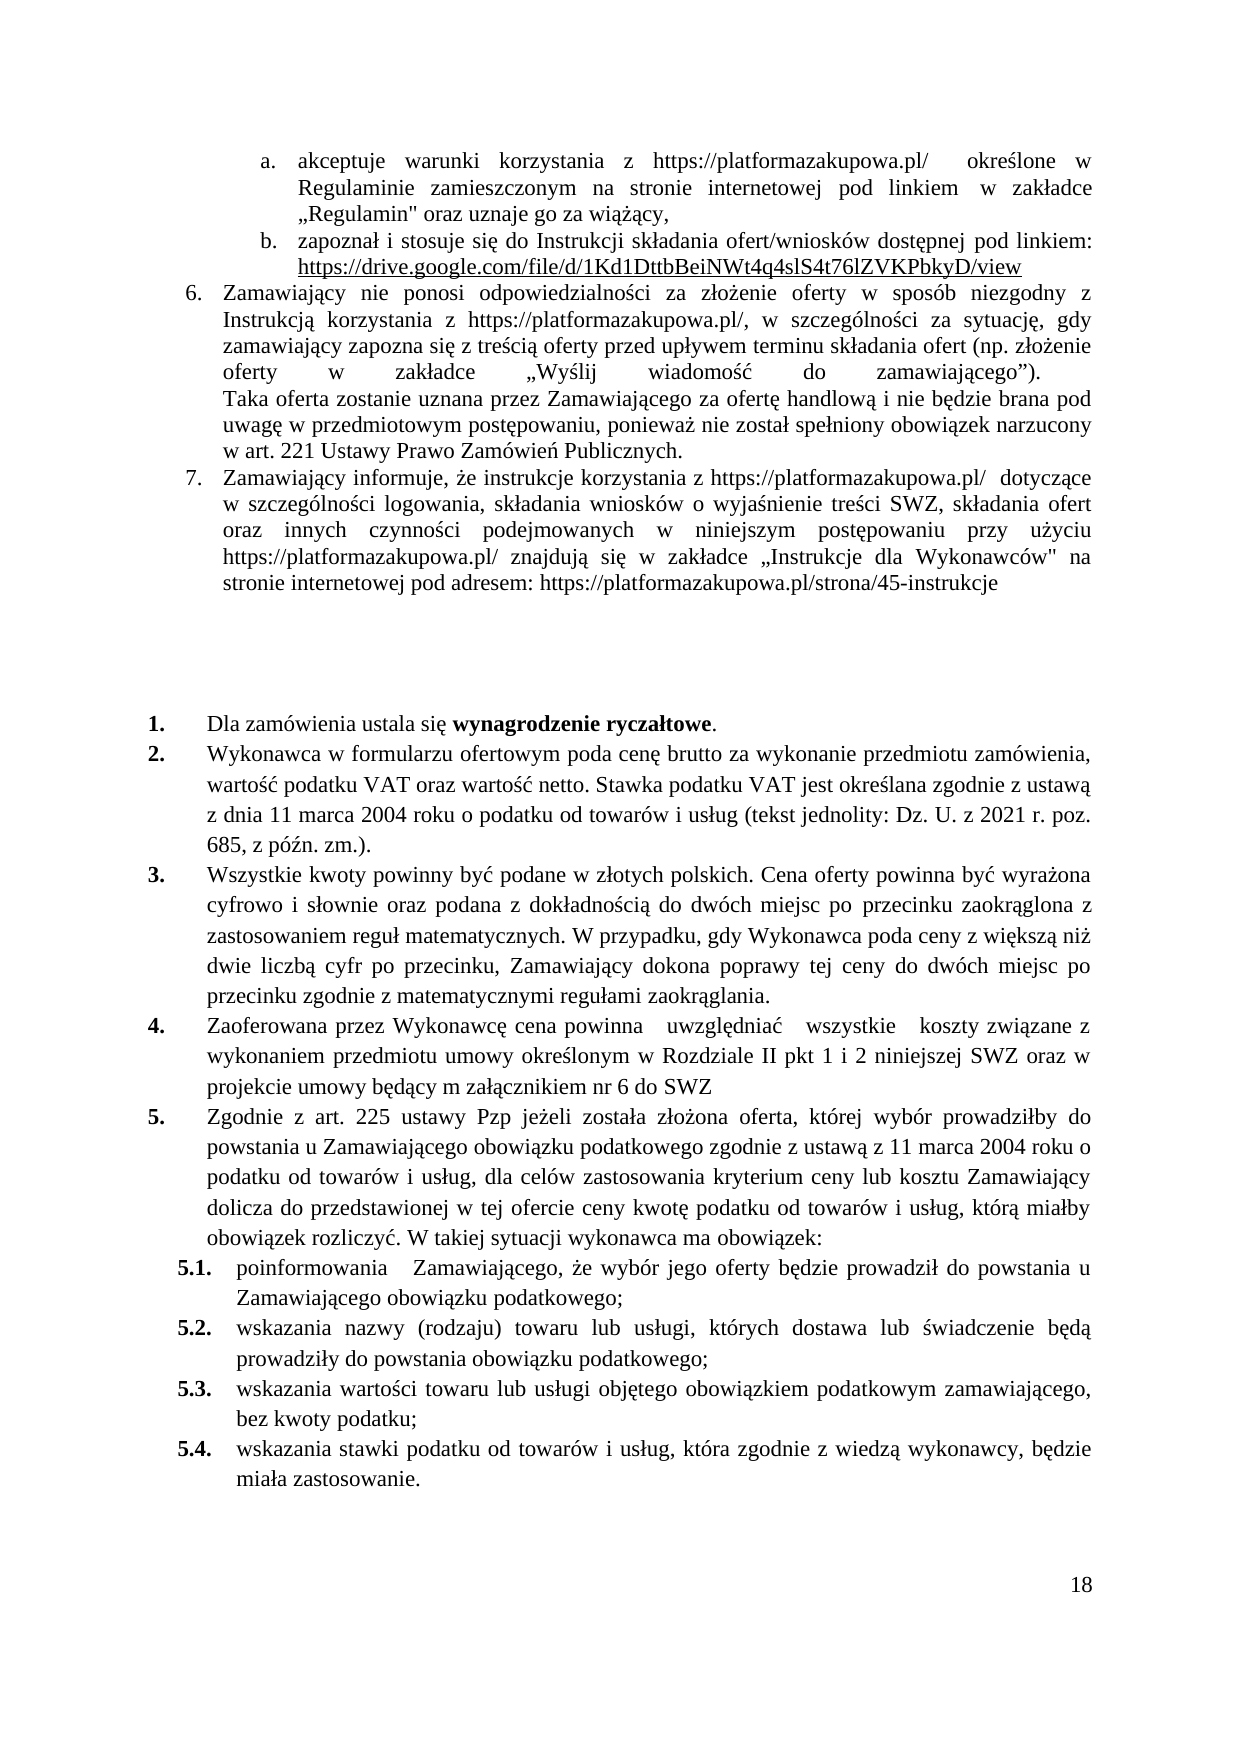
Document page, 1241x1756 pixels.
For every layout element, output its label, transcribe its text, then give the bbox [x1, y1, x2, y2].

list wskazania nazwy (rodzaju) towaru lub usługi, których dostawa lub świadczenie będą prowadziły do powstania obowiązku podatkowego; [177, 1314, 1093, 1371]
list Dla zamówienia ustala się wynagrodzenie ryczałtowe. [148, 710, 1093, 737]
list Wykonawca w formularzu ofertowym poda cenę brutto za wykonanie przedmiotu zamówienia, wartość podatku VAT oraz wartość netto. Stawka podatku VAT jest określana zgodnie z ustawą z dnia 11 marca 2004 roku o podatku od towarów i usług (tekst jednolity: Dz. U. z 2021 r. poz. 685, z późn. zm.). [148, 741, 1093, 857]
list zapoznał i stosuje się do Instrukcji składania ofert/wniosków dostępnej pod linkiem: https://drive.google.com/file/d/1Kd1DttbBeiNWt4q4slS4t76lZVKPbkyD/view [260, 227, 1093, 279]
list poinformowania Zamawiającego, że wybór jego oferty będzie prowadził do powstania u Zamawiającego obowiązku podatkowego; [177, 1254, 1093, 1311]
list Wszystkie kwoty powinny być podane w złotych polskich. Cena oferty powinna być wyrażona cyfrowo i słownie oraz podana z dokładnością do dwóch miejsc po przecinku zaokrąglona z zastosowaniem reguł matematycznych. W przypadku, gdy Wykonawca poda ceny z większą niż dwie liczbą cyfr po przecinku, Zamawiający dokona poprawy tej ceny do dwóch miejsc po przecinku zgodnie z matematycznymi regułami zaokrąglania. [148, 861, 1093, 1008]
list akceptuje warunki korzystania z https://platformazakupowa.pl/ określone w Regulaminie zamieszczonym na stronie internetowej pod linkiem w zakładce „Regulamin" oraz uznaje go za wiążący, [260, 148, 1093, 227]
list Zgodnie z art. 225 ustawy Pzp jeżeli została złożona oferta, której wybór prowadziłby do powstania u Zamawiającego obowiązku podatkowego zgodnie z ustawą z 11 marca 2004 roku o podatku od towarów i usług, dla celów zastosowania kryterium ceny lub kosztu Zamawiający dolicza do przedstawionej w tej ofercie ceny kwotę podatku od towarów i usług, którą miałby obowiązek rozliczyć. W takiej sytuacji wykonawca ma obowiązek: [148, 1103, 1093, 1250]
list Zamawiający informuje, że instrukcje korzystania z https://platformazakupowa.pl/ dotyczące w szczególności logowania, składania wniosków o wyjaśnienie treści SWZ, składania ofert oraz innych czynności podejmowanych w niniejszym postępowaniu przy użyciu https://platformazakupowa.pl/ znajdują się w zakładce „Instrukcje dla Wykonawców" na stronie internetowej pod adresem: https://platformazakupowa.pl/strona/45-instrukcje [185, 464, 1093, 596]
list Zamawiający nie ponosi odpowiedzialności za złożenie oferty w sposób niezgodny z Instrukcją korzystania z https://platformazakupowa.pl/, w szczególności za sytuację, gdy zamawiający zapozna się z treścią oferty przed upływem terminu składania ofert (np. złożenie oferty w zakładce „Wyślij wiadomość do zamawiającego”). Taka oferta zostanie uznana przez Zamawiającego za ofertę handlową i nie będzie brana pod uwagę w przedmiotowym postępowaniu, ponieważ nie został spełniony obowiązek narzucony w art. 221 Ustawy Prawo Zamówień Publicznych. [185, 279, 1093, 464]
list wskazania stawki podatku od towarów i usług, która zgodnie z wiedzą wykonawcy, będzie miała zastosowanie. [177, 1435, 1093, 1492]
list Zaoferowana przez Wykonawcę cena powinna uwzględniać wszystkie koszty związane z wykonaniem przedmiotu umowy określonym w Rozdziale II pkt 1 i 2 niniejszej SWZ oraz w projekcie umowy będący m załącznikiem nr 6 do SWZ [148, 1012, 1093, 1099]
list wskazania wartości towaru lub usługi objętego obowiązkiem podatkowym zamawiającego, bez kwoty podatku; [177, 1375, 1093, 1431]
